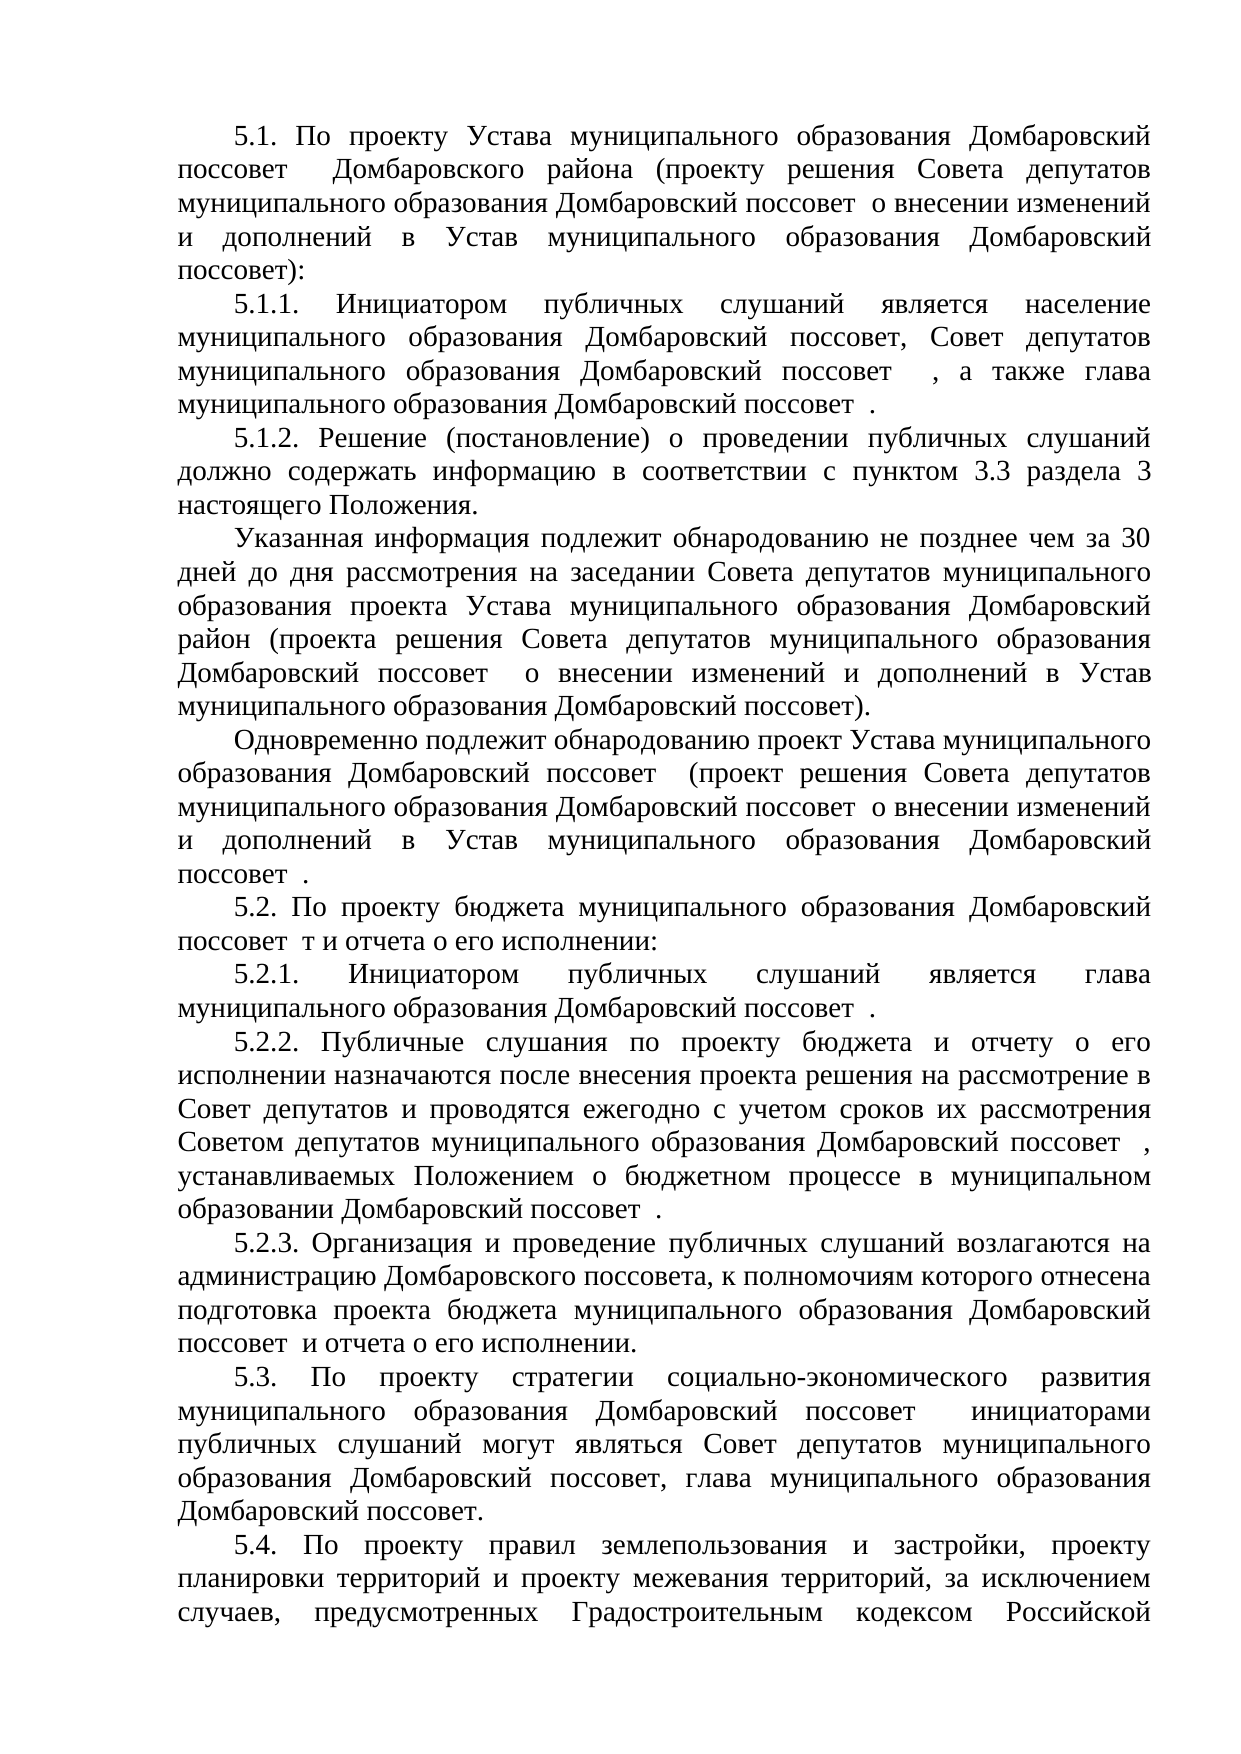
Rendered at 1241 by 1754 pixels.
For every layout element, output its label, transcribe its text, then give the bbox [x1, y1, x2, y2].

text Одновременно подлежит обнародованию проект Устава муниципального образования Домбаровский поссовет (проект решения Совета депутатов муниципального образования Домбаровский поссовет о внесении изменений и дополнений в Устав муниципального образования Домбаровский поссовет . [177, 722, 1152, 889]
text Указанная информация подлежит обнародованию не позднее чем за 30 дней до дня рассмотрения на заседании Совета депутатов муниципального образования проекта Устава муниципального образования Домбаровский район (проекта решения Совета депутатов муниципального образования Домбаровский поссовет о внесении изменений и дополнений в Устав муниципального образования Домбаровский поссовет). [177, 521, 1152, 722]
text 5.2. По проекту бюджета муниципального образования Домбаровский поссовет т и отчета о его исполнении: [177, 889, 1152, 957]
text 5.1.2. Решение (постановление) о проведении публичных слушаний должно содержать информацию в соответствии с пунктом 3.3 раздела 3 настоящего Положения. [177, 420, 1152, 521]
text 5.1.1. Инициатором публичных слушаний является население муниципального образования Домбаровский поссовет, Совет депутатов муниципального образования Домбаровский поссовет , а также глава муниципального образования Домбаровский поссовет . [177, 286, 1152, 420]
text 5.2.3. Организация и проведение публичных слушаний возлагаются на администрацию Домбаровского поссовета, к полномочиям которого отнесена подготовка проекта бюджета муниципального образования Домбаровский поссовет и отчета о его исполнении. [177, 1225, 1152, 1359]
text 5.2.2. Публичные слушания по проекту бюджета и отчету о его исполнении назначаются после внесения проекта решения на рассмотрение в Совет депутатов и проводятся ежегодно с учетом сроков их рассмотрения Советом депутатов муниципального образования Домбаровский поссовет , устанавливаемых Положением о бюджетном процессе в муниципальном образовании Домбаровский поссовет . [177, 1024, 1152, 1225]
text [177, 1527, 1152, 1627]
text 5.1. По проекту Устава муниципального образования Домбаровский поссовет Домбаровского района (проекту решения Совета депутатов муниципального образования Домбаровский поссовет о внесении изменений и дополнений в Устав муниципального образования Домбаровский поссовет): [177, 118, 1152, 286]
text 5.2.1. Инициатором публичных слушаний является глава муниципального образования Домбаровский поссовет . [177, 957, 1152, 1024]
text 5.3. По проекту стратегии социально-экономического развития муниципального образования Домбаровский поссовет инициаторами публичных слушаний могут являться Совет депутатов муниципального образования Домбаровский поссовет, глава муниципального образования Домбаровский поссовет. [177, 1359, 1152, 1527]
